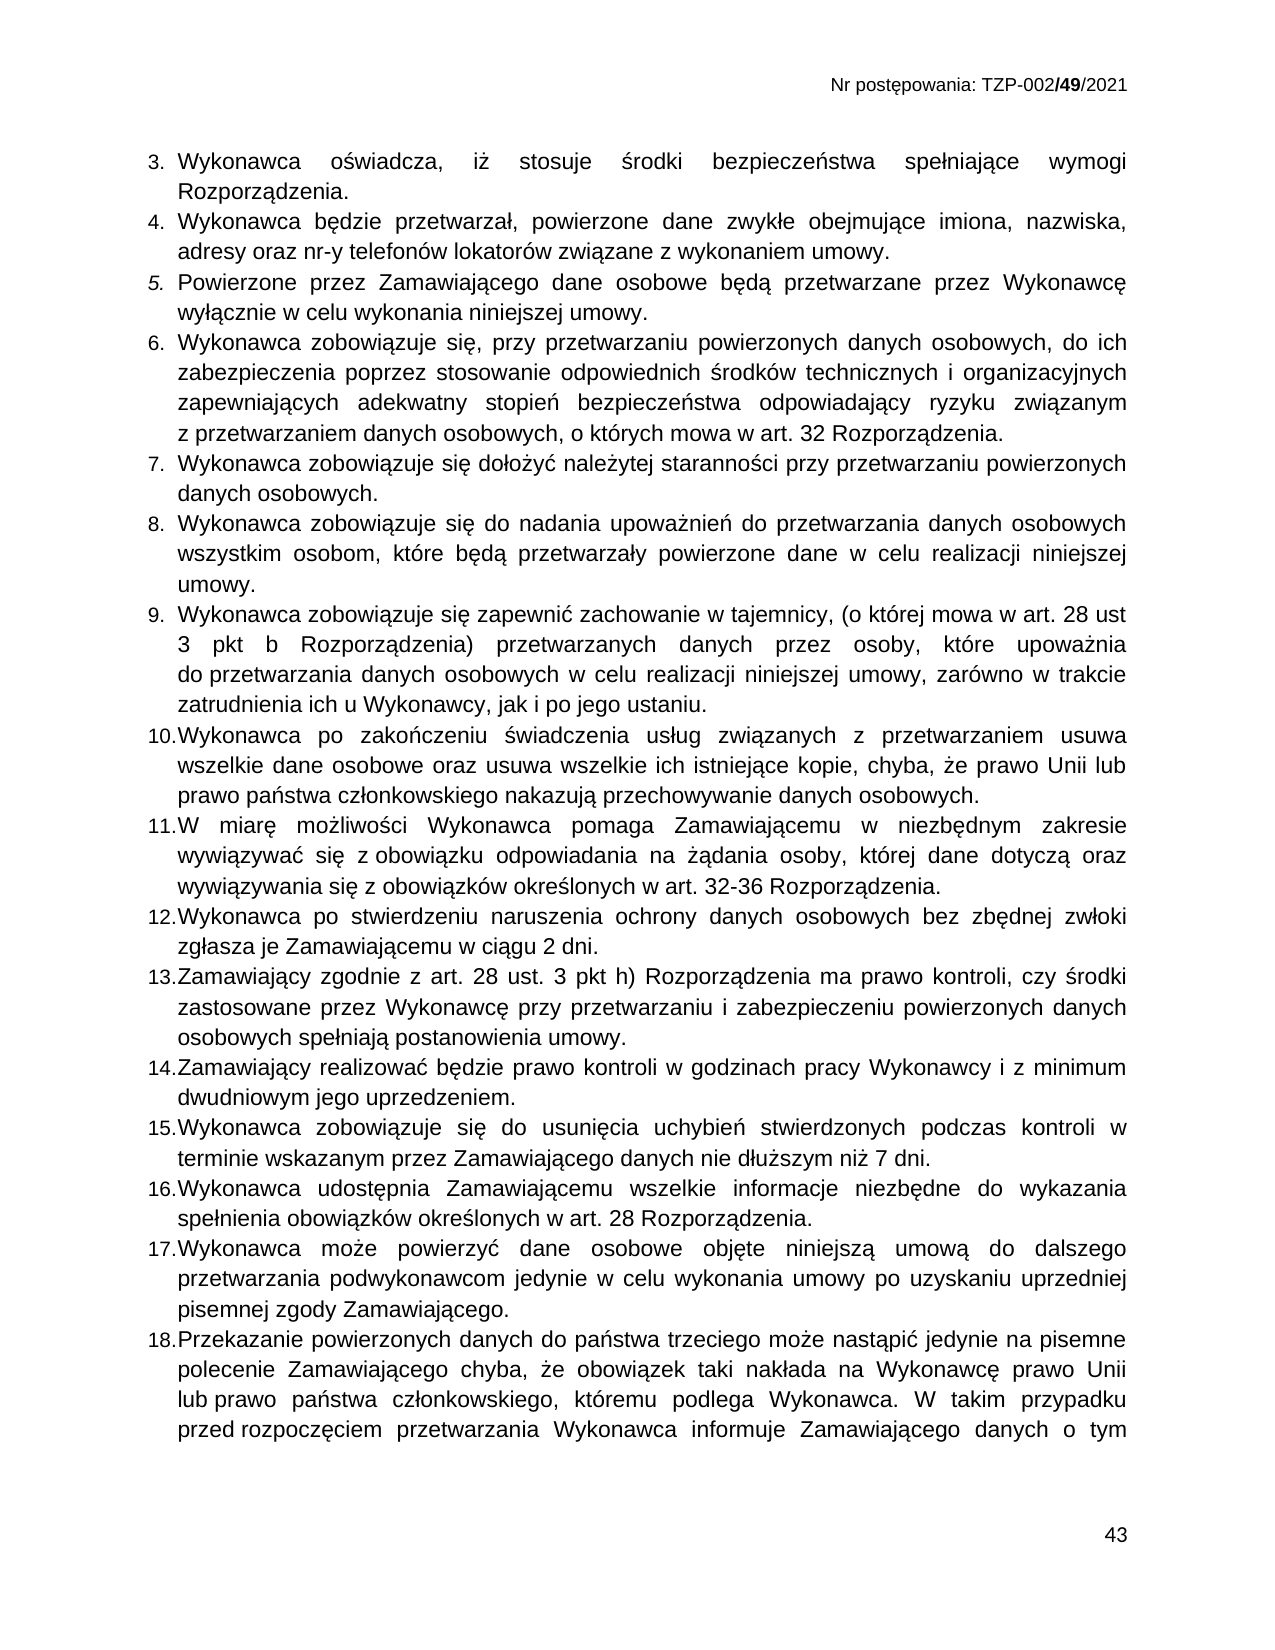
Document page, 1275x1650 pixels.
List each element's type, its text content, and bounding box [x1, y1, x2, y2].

list Zamawiający zgodnie z art. 28 ust. 3 pkt h) Rozporządzenia ma prawo kontroli, czy środki zastosowane przez Wykonawcę przy przetwarzaniu i zabezpieczeniu powierzonych danych osobowych spełniają postanowienia umowy. [148, 963, 1127, 1050]
list W miarę możliwości Wykonawca pomaga Zamawiającemu w niezbędnym zakresie wywiązywać się z obowiązku odpowiadania na żądania osoby, której dane dotyczą oraz wywiązywania się z obowiązków określonych w art. 32-36 Rozporządzenia. [148, 812, 1127, 899]
list Wykonawca po stwierdzeniu naruszenia ochrony danych osobowych bez zbędnej zwłoki zgłasza je Zamawiającemu w ciągu 2 dni. [148, 903, 1127, 959]
list Wykonawca udostępnia Zamawiającemu wszelkie informacje niezbędne do wykazania spełnienia obowiązków określonych w art. 28 Rozporządzenia. [148, 1175, 1127, 1231]
list Wykonawca zobowiązuje się do usunięcia uchybień stwierdzonych podczas kontroli w terminie wskazanym przez Zamawiającego danych nie dłuższym niż 7 dni. [148, 1114, 1127, 1171]
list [148, 1326, 1127, 1443]
list Powierzone przez Zamawiającego dane osobowe będą przetwarzane przez Wykonawcę wyłącznie w celu wykonania niniejszej umowy. [148, 268, 1127, 325]
list Wykonawca po zakończeniu świadczenia usług związanych z przetwarzaniem usuwa wszelkie dane osobowe oraz usuwa wszelkie ich istniejące kopie, chyba, że prawo Unii lub prawo państwa członkowskiego nakazują przechowywanie danych osobowych. [148, 722, 1127, 808]
list Zamawiający realizować będzie prawo kontroli w godzinach pracy Wykonawcy i z minimum dwudniowym jego uprzedzeniem. [148, 1054, 1127, 1110]
list Wykonawca zobowiązuje się, przy przetwarzaniu powierzonych danych osobowych, do ich zabezpieczenia poprzez stosowanie odpowiednich środków technicznych i organizacyjnych zapewniających adekwatny stopień bezpieczeństwa odpowiadający ryzyku związanym z przetwarzaniem danych osobowych, o których mowa w art. 32 Rozporządzenia. [148, 329, 1127, 446]
list Wykonawca zobowiązuje się do nadania upoważnień do przetwarzania danych osobowych wszystkim osobom, które będą przetwarzały powierzone dane w celu realizacji niniejszej umowy. [148, 510, 1127, 597]
list Wykonawca oświadcza, iż stosuje środki bezpieczeństwa spełniające wymogi Rozporządzenia. [148, 148, 1127, 204]
list Wykonawca zobowiązuje się dołożyć należytej staranności przy przetwarzaniu powierzonych danych osobowych. [148, 450, 1127, 506]
list Wykonawca zobowiązuje się zapewnić zachowanie w tajemnicy, (o której mowa w art. 28 ust 3 pkt b Rozporządzenia) przetwarzanych danych przez osoby, które upoważnia do przetwarzania danych osobowych w celu realizacji niniejszej umowy, zarówno w trakcie zatrudnienia ich u Wykonawcy, jak i po jego ustaniu. [148, 601, 1127, 718]
list Wykonawca będzie przetwarzał, powierzone dane zwykłe obejmujące imiona, nazwiska, adresy oraz nr-y telefonów lokatorów związane z wykonaniem umowy. [148, 208, 1127, 264]
list Wykonawca może powierzyć dane osobowe objęte niniejszą umową do dalszego przetwarzania podwykonawcom jedynie w celu wykonania umowy po uzyskaniu uprzedniej pisemnej zgody Zamawiającego. [148, 1235, 1127, 1322]
